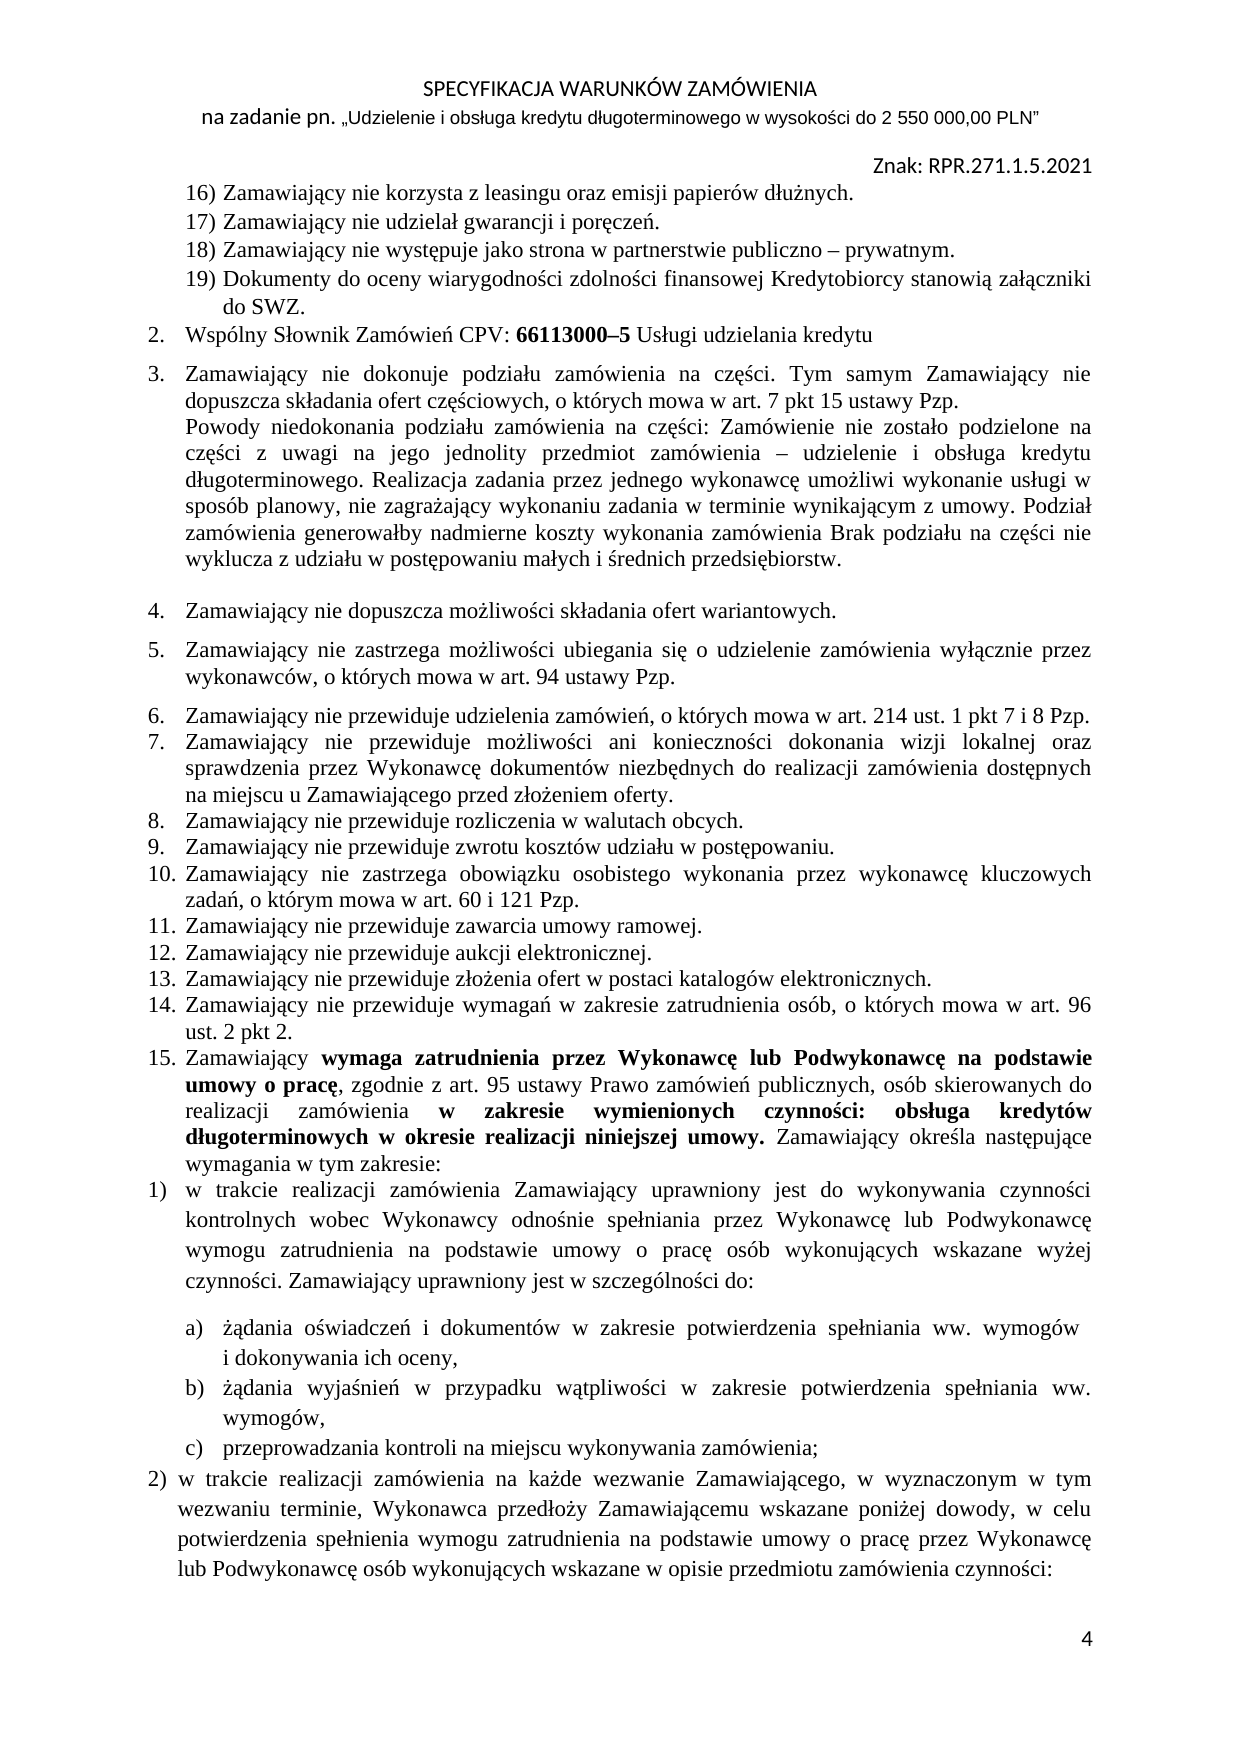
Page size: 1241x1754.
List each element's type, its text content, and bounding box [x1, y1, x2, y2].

list żądania oświadczeń i dokumentów w zakresie potwierdzenia spełniania ww. wymogów i dokonywania ich oceny, [185, 1313, 1093, 1370]
list Zamawiający nie przewiduje wymagań w zakresie zatrudnienia osób, o których mowa w art. 96 ust. 2 pkt 2. [148, 992, 1093, 1044]
list Zamawiający nie dokonuje podziału zamówienia na części. Tym samym Zamawiający nie dopuszcza składania ofert częściowych, o których mowa w art. 7 pkt 15 ustawy Pzp. [148, 360, 1093, 413]
list żądania wyjaśnień w przypadku wątpliwości w zakresie potwierdzenia spełniania ww. wymogów, [185, 1374, 1093, 1431]
list Zamawiający nie przewiduje zwrotu kosztów udziału w postępowaniu. [148, 833, 1093, 860]
text 2) w trakcie realizacji zamówienia na każde wezwanie Zamawiającego, w wyznaczonym w tym wezwaniu terminie, Wykonawca przedłoży Zamawiającemu wskazane poniżej dowody, w celu potwierdzenia spełnienia wymogu zatrudnienia na podstawie umowy o pracę przez Wykonawcę lub Podwykonawcę osób wykonujących wskazane w opisie przedmiotu zamówienia czynności: [148, 1464, 1093, 1582]
list Zamawiający nie przewiduje możliwości ani konieczności dokonania wizji lokalnej oraz sprawdzenia przez Wykonawcę dokumentów niezbędnych do realizacji zamówienia dostępnych na miejscu u Zamawiającego przed złożeniem oferty. [148, 728, 1093, 807]
list Zamawiający nie przewiduje udzielenia zamówień, o których mowa w art. 214 ust. 1 pkt 7 i 8 Pzp. [148, 702, 1093, 728]
list Powody niedokonania podziału zamówienia na części: Zamówienie nie zostało podzielone na części z uwagi na jego jednolity przedmiot zamówienia – udzielenie i obsługa kredytu długoterminowego. Realizacja zadania przez jednego wykonawcę umożliwi wykonanie usługi w sposób planowy, nie zagrażający wykonaniu zadania w terminie wynikającym z umowy. Podział zamówienia generowałby nadmierne koszty wykonania zamówienia Brak podziału na części nie wyklucza z udziału w postępowaniu małych i średnich przedsiębiorstw. [185, 413, 1093, 571]
list Zamawiający wymaga zatrudnienia przez Wykonawcę lub Podwykonawcę na podstawie umowy o pracę, zgodnie z art. 95 ustawy Prawo zamówień publicznych, osób skierowanych do realizacji zamówienia w zakresie wymienionych czynności: obsługa kredytów długoterminowych w okresie realizacji niniejszej umowy. Zamawiający określa następujące wymagania w tym zakresie: [148, 1044, 1093, 1176]
list w trakcie realizacji zamówienia Zamawiający uprawniony jest do wykonywania czynności kontrolnych wobec Wykonawcy odnośnie spełniania przez Wykonawcę lub Podwykonawcę wymogu zatrudnienia na podstawie umowy o pracę osób wykonujących wskazane wyżej czynności. Zamawiający uprawniony jest w szczególności do: [148, 1176, 1093, 1293]
list Zamawiający nie zastrzega obowiązku osobistego wykonania przez wykonawcę kluczowych zadań, o którym mowa w art. 60 i 121 Pzp. [148, 860, 1093, 912]
list Zamawiający nie przewiduje aukcji elektronicznej. [148, 939, 1093, 965]
list Dokumenty do oceny wiarygodności zdolności finansowej Kredytobiorcy stanowią załączniki do SWZ. [185, 265, 1093, 319]
list Wspólny Słownik Zamówień CPV: 66113000–5 Usługi udzielania kredytu [148, 322, 1093, 348]
list przeprowadzania kontroli na miejscu wykonywania zamówienia; [185, 1434, 1093, 1461]
list Zamawiający nie przewiduje zawarcia umowy ramowej. [148, 912, 1093, 939]
list Zamawiający nie przewiduje złożenia ofert w postaci katalogów elektronicznych. [148, 965, 1093, 992]
list Zamawiający nie korzysta z leasingu oraz emisji papierów dłużnych. [185, 179, 1093, 206]
list Zamawiający nie występuje jako strona w partnerstwie publiczno – prywatnym. [185, 236, 1093, 263]
list Zamawiający nie przewiduje rozliczenia w walutach obcych. [148, 807, 1093, 833]
list Zamawiający nie dopuszcza możliwości składania ofert wariantowych. [148, 598, 1093, 624]
list Zamawiający nie udzielał gwarancji i poręczeń. [185, 208, 1093, 234]
list Zamawiający nie zastrzega możliwości ubiegania się o udzielenie zamówienia wyłącznie przez wykonawców, o których mowa w art. 94 ustawy Pzp. [148, 636, 1093, 689]
